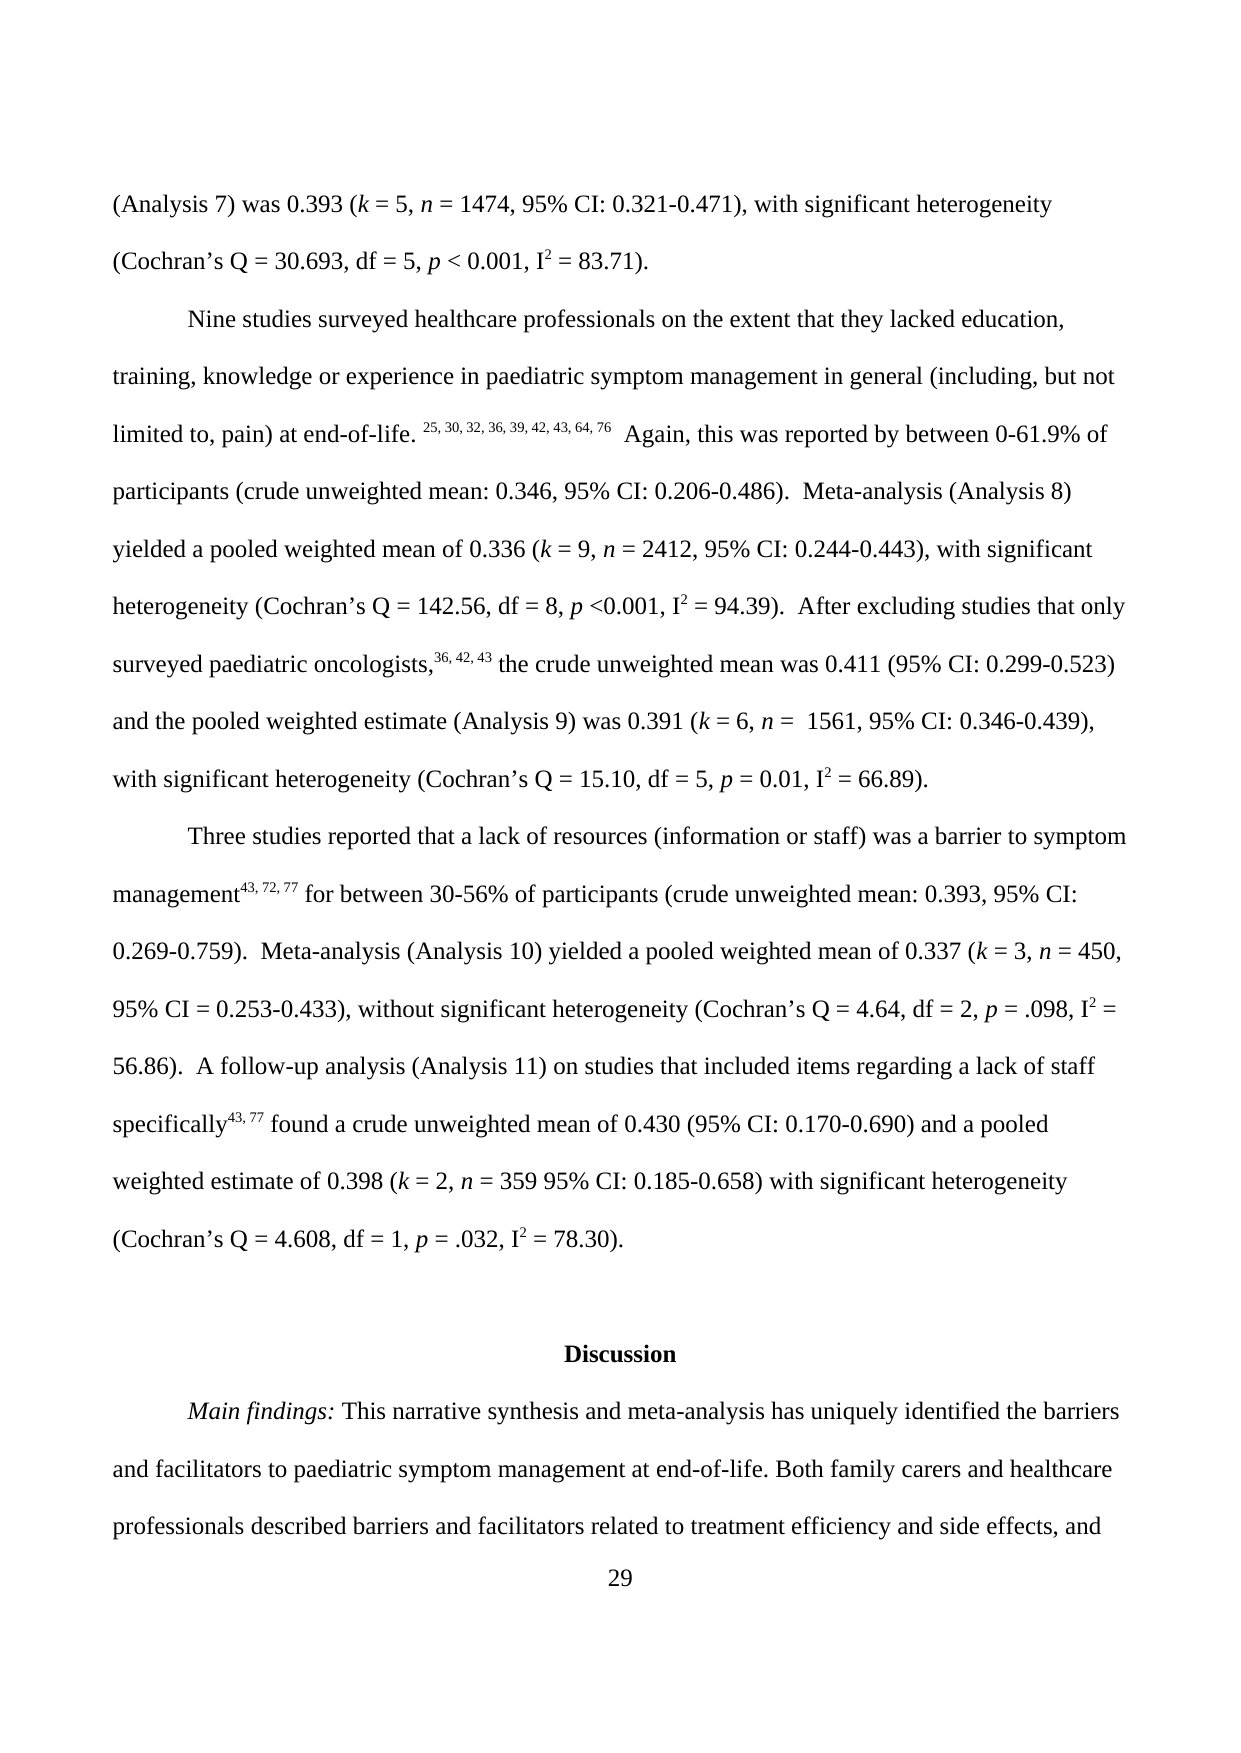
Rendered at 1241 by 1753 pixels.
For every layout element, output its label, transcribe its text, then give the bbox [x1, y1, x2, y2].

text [112, 189, 1128, 275]
text Three studies reported that a lack of resources (information or staff) was a barrier to symptom management43, 72, 77 for between 30-56% of participants (crude unweighted mean: 0.393, 95% CI: 0.269-0.759). Meta-analysis (Analysis 10) yielded a pooled weighted mean of 0.337 (k = 3, n = 450, 95% CI = 0.253-0.433), without significant heterogeneity (Cochran’s Q = 4.64, df = 2, p = .098, I2 = 56.86). A follow-up analysis (Analysis 11) on studies that included items regarding a lack of staff specifically43, 77 found a crude unweighted mean of 0.430 (95% CI: 0.170-0.690) and a pooled weighted estimate of 0.398 (k = 2, n = 359 95% CI: 0.185-0.658) with significant heterogeneity (Cochran’s Q = 4.608, df = 1, p = .032, I2 = 78.30). [112, 821, 1128, 1252]
text Discussion [112, 1339, 1128, 1367]
text Nine studies surveyed healthcare professionals on the extent that they lacked education, training, knowledge or experience in paediatric symptom management in general (including, but not limited to, pain) at end-of-life. 25, 30, 32, 36, 39, 42, 43, 64, 76 Again, this was reported by between 0-61.9% of participants (crude unweighted mean: 0.346, 95% CI: 0.206-0.486). Meta-analysis (Analysis 8) yielded a pooled weighted mean of 0.336 (k = 9, n = 2412, 95% CI: 0.244-0.443), with significant heterogeneity (Cochran’s Q = 142.56, df = 8, p <0.001, I2 = 94.39). After excluding studies that only surveyed paediatric oncologists,36, 42, 43 the crude unweighted mean was 0.411 (95% CI: 0.299-0.523) and the pooled weighted estimate (Analysis 9) was 0.391 (k = 6, n = 1561, 95% CI: 0.346-0.439), with significant heterogeneity (Cochran’s Q = 15.10, df = 5, p = 0.01, I2 = 66.89). [112, 304, 1128, 792]
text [112, 1396, 1128, 1540]
